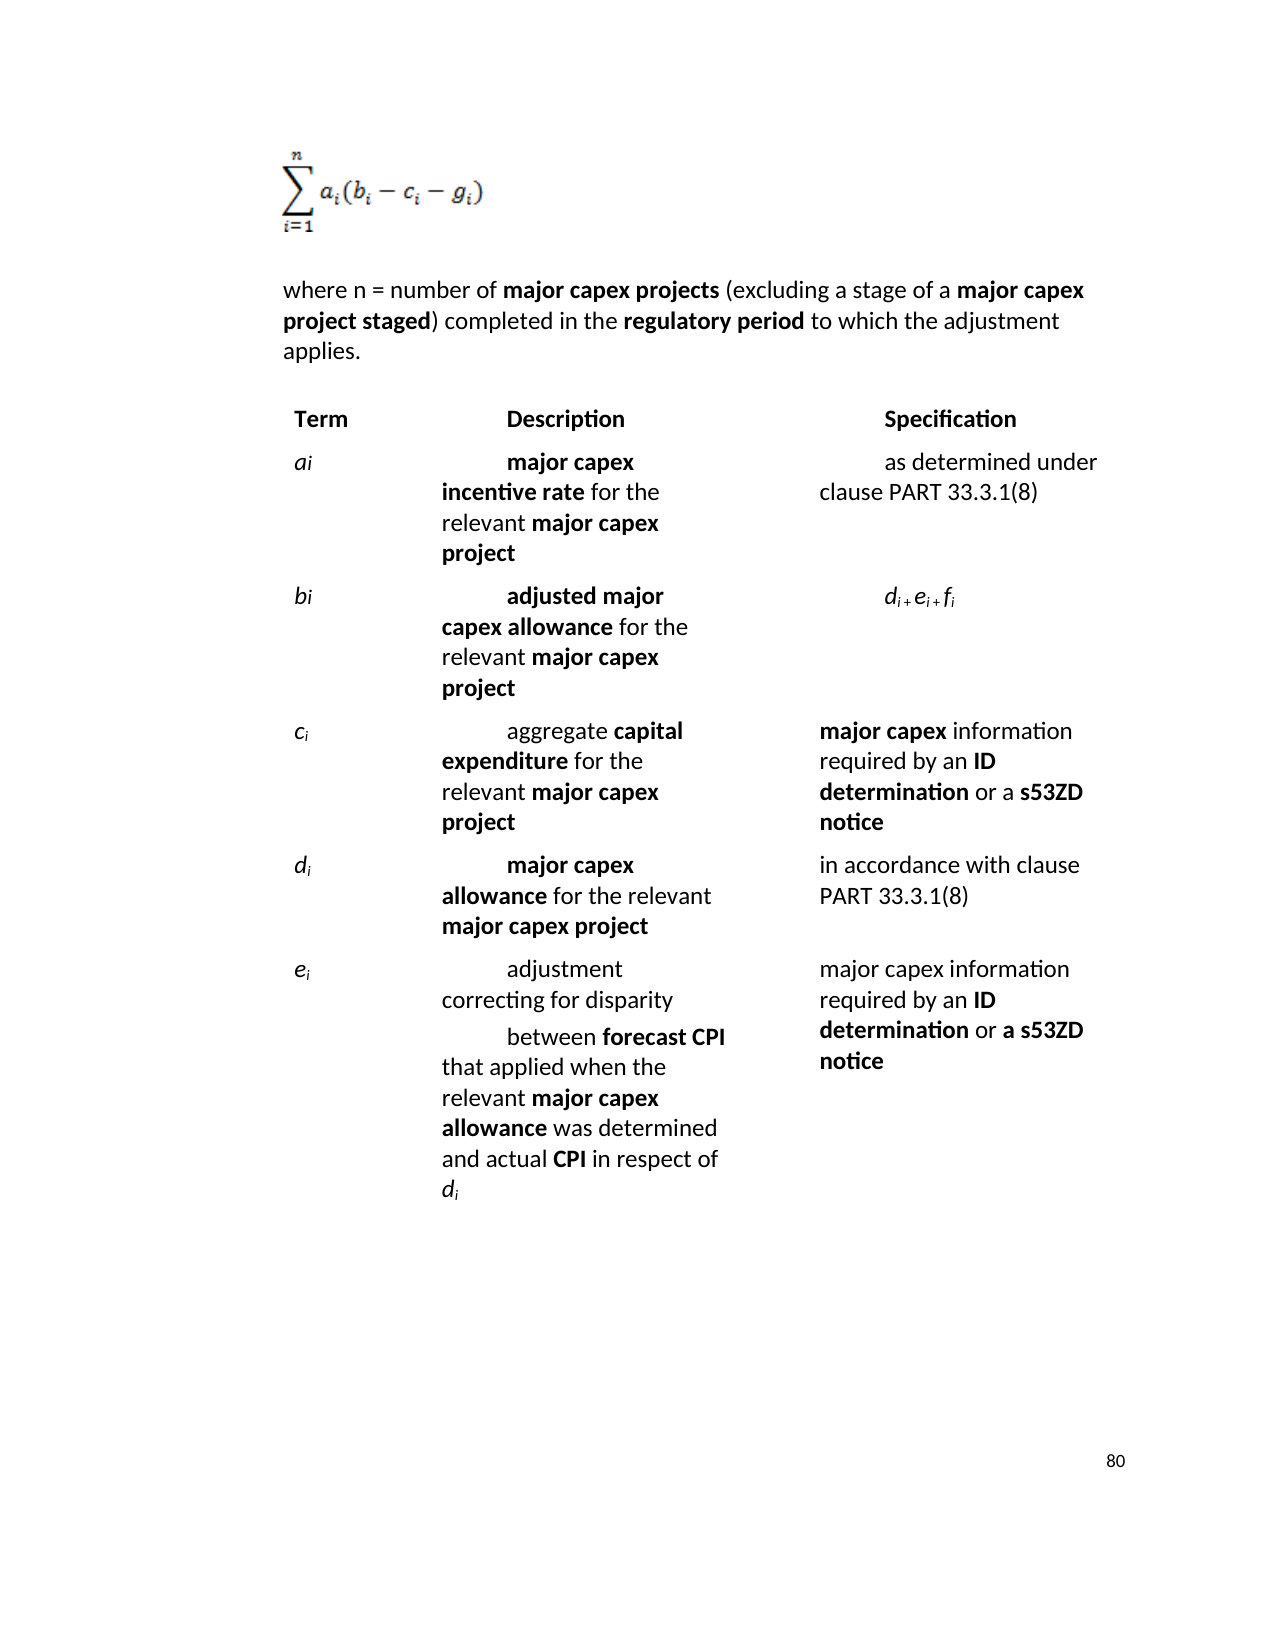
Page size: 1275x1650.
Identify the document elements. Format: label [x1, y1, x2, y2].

table_cell [740, 947, 1147, 1210]
table_cell [150, 947, 362, 1210]
table_cell [363, 843, 740, 947]
table_cell [740, 709, 1147, 843]
table_cell [150, 440, 362, 574]
table_cell [740, 440, 1147, 574]
table_cell [150, 843, 362, 947]
table_cell [363, 574, 740, 709]
table_cell [150, 709, 362, 843]
table_cell [363, 709, 740, 843]
table_header [740, 396, 1147, 439]
table_cell [363, 947, 740, 1210]
table_header [363, 396, 740, 439]
table_cell [740, 574, 1147, 709]
table_cell [740, 843, 1147, 947]
table_cell [150, 574, 362, 709]
picture [282, 149, 485, 232]
table_header [150, 396, 362, 439]
table_cell [363, 440, 740, 574]
